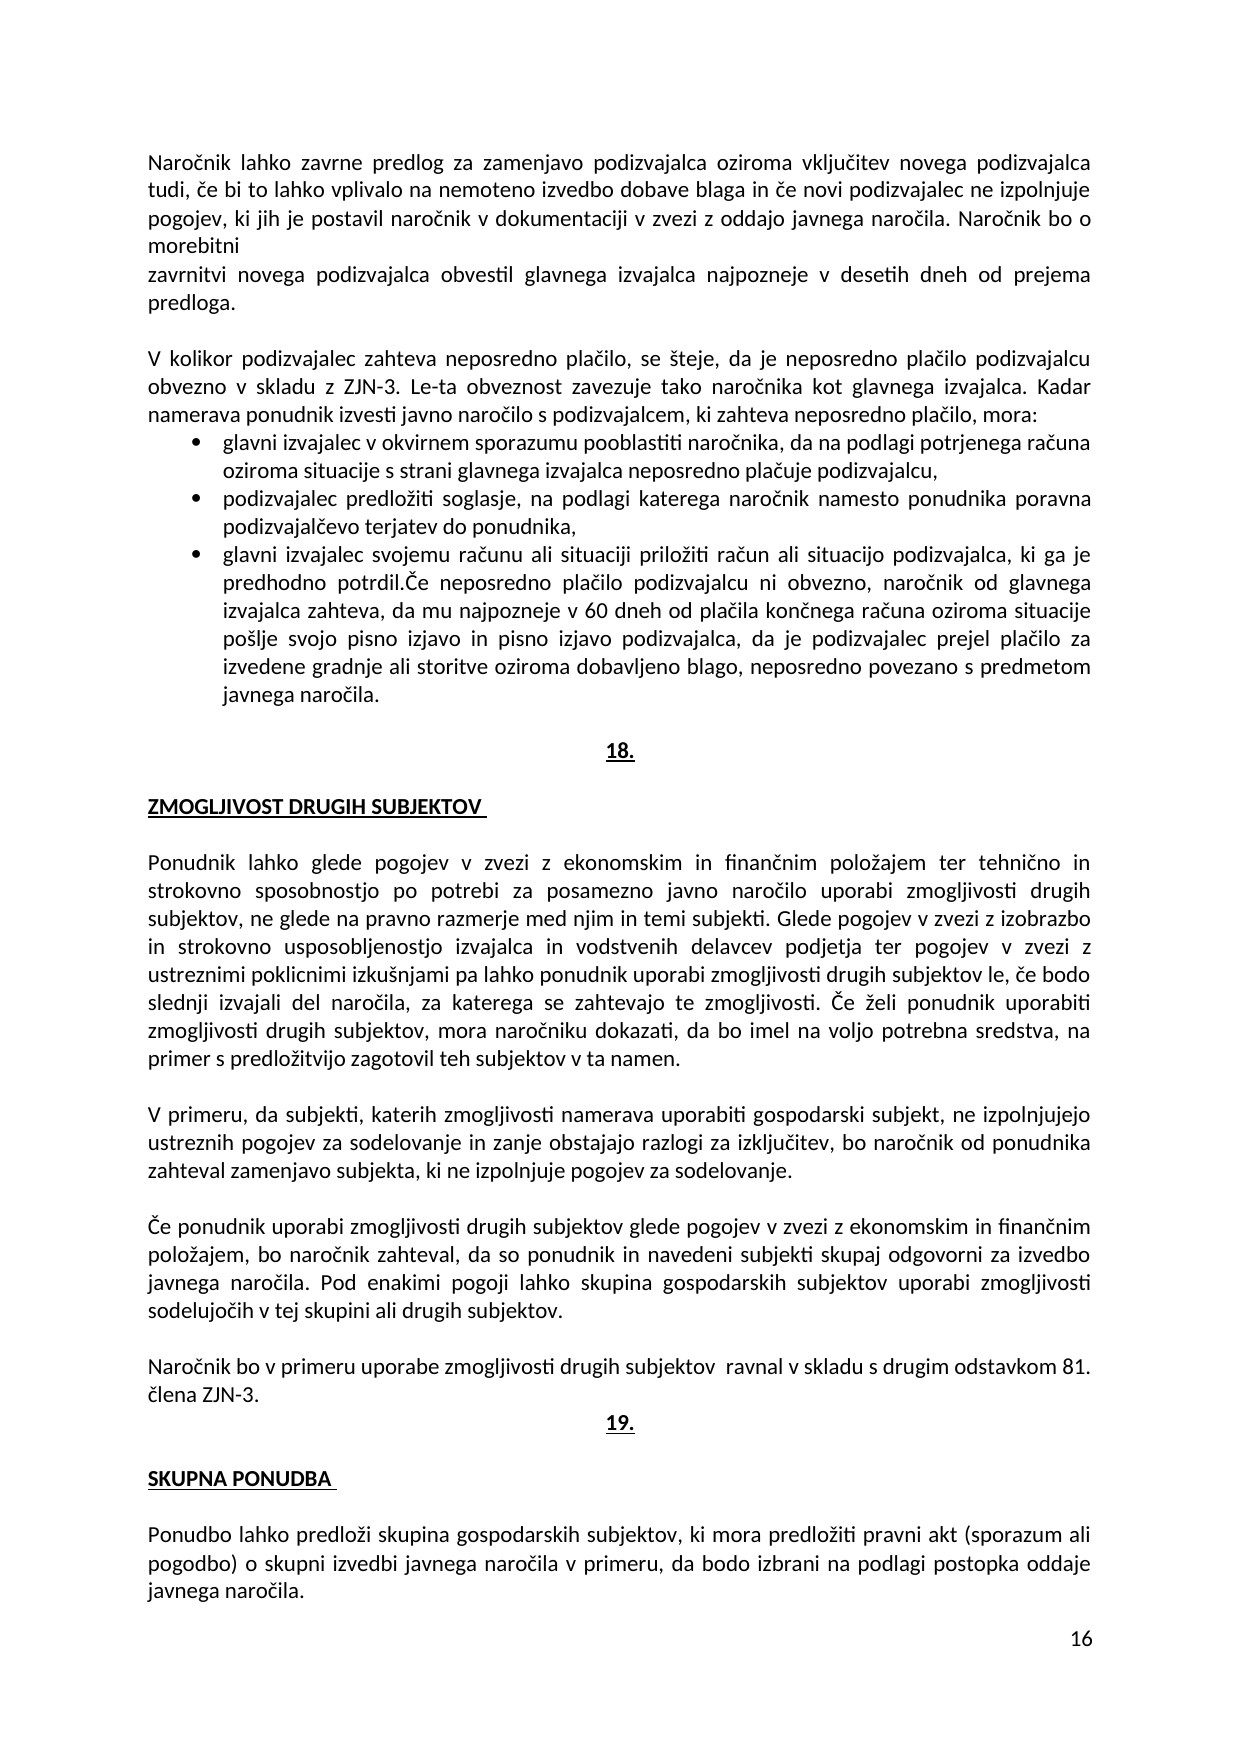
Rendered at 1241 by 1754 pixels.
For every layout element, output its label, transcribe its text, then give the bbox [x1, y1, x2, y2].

text Naročnik lahko zavrne predlog za zamenjavo podizvajalca oziroma vključitev novega podizvajalca tudi, če bi to lahko vplivalo na nemoteno izvedbo dobave blaga in če novi podizvajalec ne izpolnjuje pogojev, ki jih je postavil naročnik v dokumentaciji v zvezi z oddajo javnega naročila. Naročnik bo o morebitni [148, 148, 1093, 260]
text Naročnik bo v primeru uporabe zmogljivosti drugih subjektov ravnal v skladu s drugim odstavkom 81. člena ZJN-3. [148, 1352, 1093, 1408]
text 19. [148, 1408, 1093, 1437]
text V kolikor podizvajalec zahteva neposredno plačilo, se šteje, da je neposredno plačilo podizvajalcu obvezno v skladu z ZJN-3. Le-ta obveznost zavezuje tako naročnika kot glavnega izvajalca. Kadar namerava ponudnik izvesti javno naročilo s podizvajalcem, ki zahteva neposredno plačilo, mora: [148, 344, 1093, 428]
text Ponudnik lahko glede pogojev v zvezi z ekonomskim in finančnim položajem ter tehnično in strokovno sposobnostjo po potrebi za posamezno javno naročilo uporabi zmogljivosti drugih subjektov, ne glede na pravno razmerje med njim in temi subjekti. Glede pogojev v zvezi z izobrazbo in strokovno usposobljenostjo izvajalca in vodstvenih delavcev podjetja ter pogojev v zvezi z ustreznimi poklicnimi izkušnjami pa lahko ponudnik uporabi zmogljivosti drugih subjektov le, če bodo slednji izvajali del naročila, za katerega se zahtevajo te zmogljivosti. Če želi ponudnik uporabiti zmogljivosti drugih subjektov, mora naročniku dokazati, da bo imel na voljo potrebna sredstva, na primer s predložitvijo zagotovil teh subjektov v ta namen. [148, 848, 1093, 1072]
text SKUPNA PONUDBA [148, 1464, 1093, 1493]
text V primeru, da subjekti, katerih zmogljivosti namerava uporabiti gospodarski subjekt, ne izpolnjujejo ustreznih pogojev za sodelovanje in zanje obstajajo razlogi za izključitev, bo naročnik od ponudnika zahteval zamenjavo subjekta, ki ne izpolnjuje pogojev za sodelovanje. [148, 1100, 1093, 1184]
text zavrnitvi novega podizvajalca obvestil glavnega izvajalca najpozneje v desetih dneh od prejema predloga. [148, 260, 1093, 316]
text Če ponudnik uporabi zmogljivosti drugih subjektov glede pogojev v zvezi z ekonomskim in finančnim položajem, bo naročnik zahteval, da so ponudnik in navedeni subjekti skupaj odgovorni za izvedbo javnega naročila. Pod enakimi pogoji lahko skupina gospodarskih subjektov uporabi zmogljivosti sodelujočih v tej skupini ali drugih subjektov. [148, 1212, 1093, 1324]
list podizvajalec predložiti soglasje, na podlagi katerega naročnik namesto ponudnika poravna podizvajalčevo terjatev do ponudnika, [192, 484, 1093, 540]
text 18. [148, 736, 1093, 764]
list glavni izvajalec v okvirnem sporazumu pooblastiti naročnika, da na podlagi potrjenega računa oziroma situacije s strani glavnega izvajalca neposredno plačuje podizvajalcu, [192, 428, 1093, 484]
text Ponudbo lahko predloži skupina gospodarskih subjektov, ki mora predložiti pravni akt (sporazum ali pogodbo) o skupni izvedbi javnega naročila v primeru, da bodo izbrani na podlagi postopka oddaje javnega naročila. [148, 1521, 1093, 1605]
list glavni izvajalec svojemu računu ali situaciji priložiti račun ali situacijo podizvajalca, ki ga je predhodno potrdil.Če neposredno plačilo podizvajalcu ni obvezno, naročnik od glavnega izvajalca zahteva, da mu najpozneje v 60 dneh od plačila končnega računa oziroma situacije pošlje svojo pisno izjavo in pisno izjavo podizvajalca, da je podizvajalec prejel plačilo za izvedene gradnje ali storitve oziroma dobavljeno blago, neposredno povezano s predmetom javnega naročila. [192, 540, 1093, 708]
text ZMOGLJIVOST DRUGIH SUBJEKTOV [148, 792, 1093, 820]
